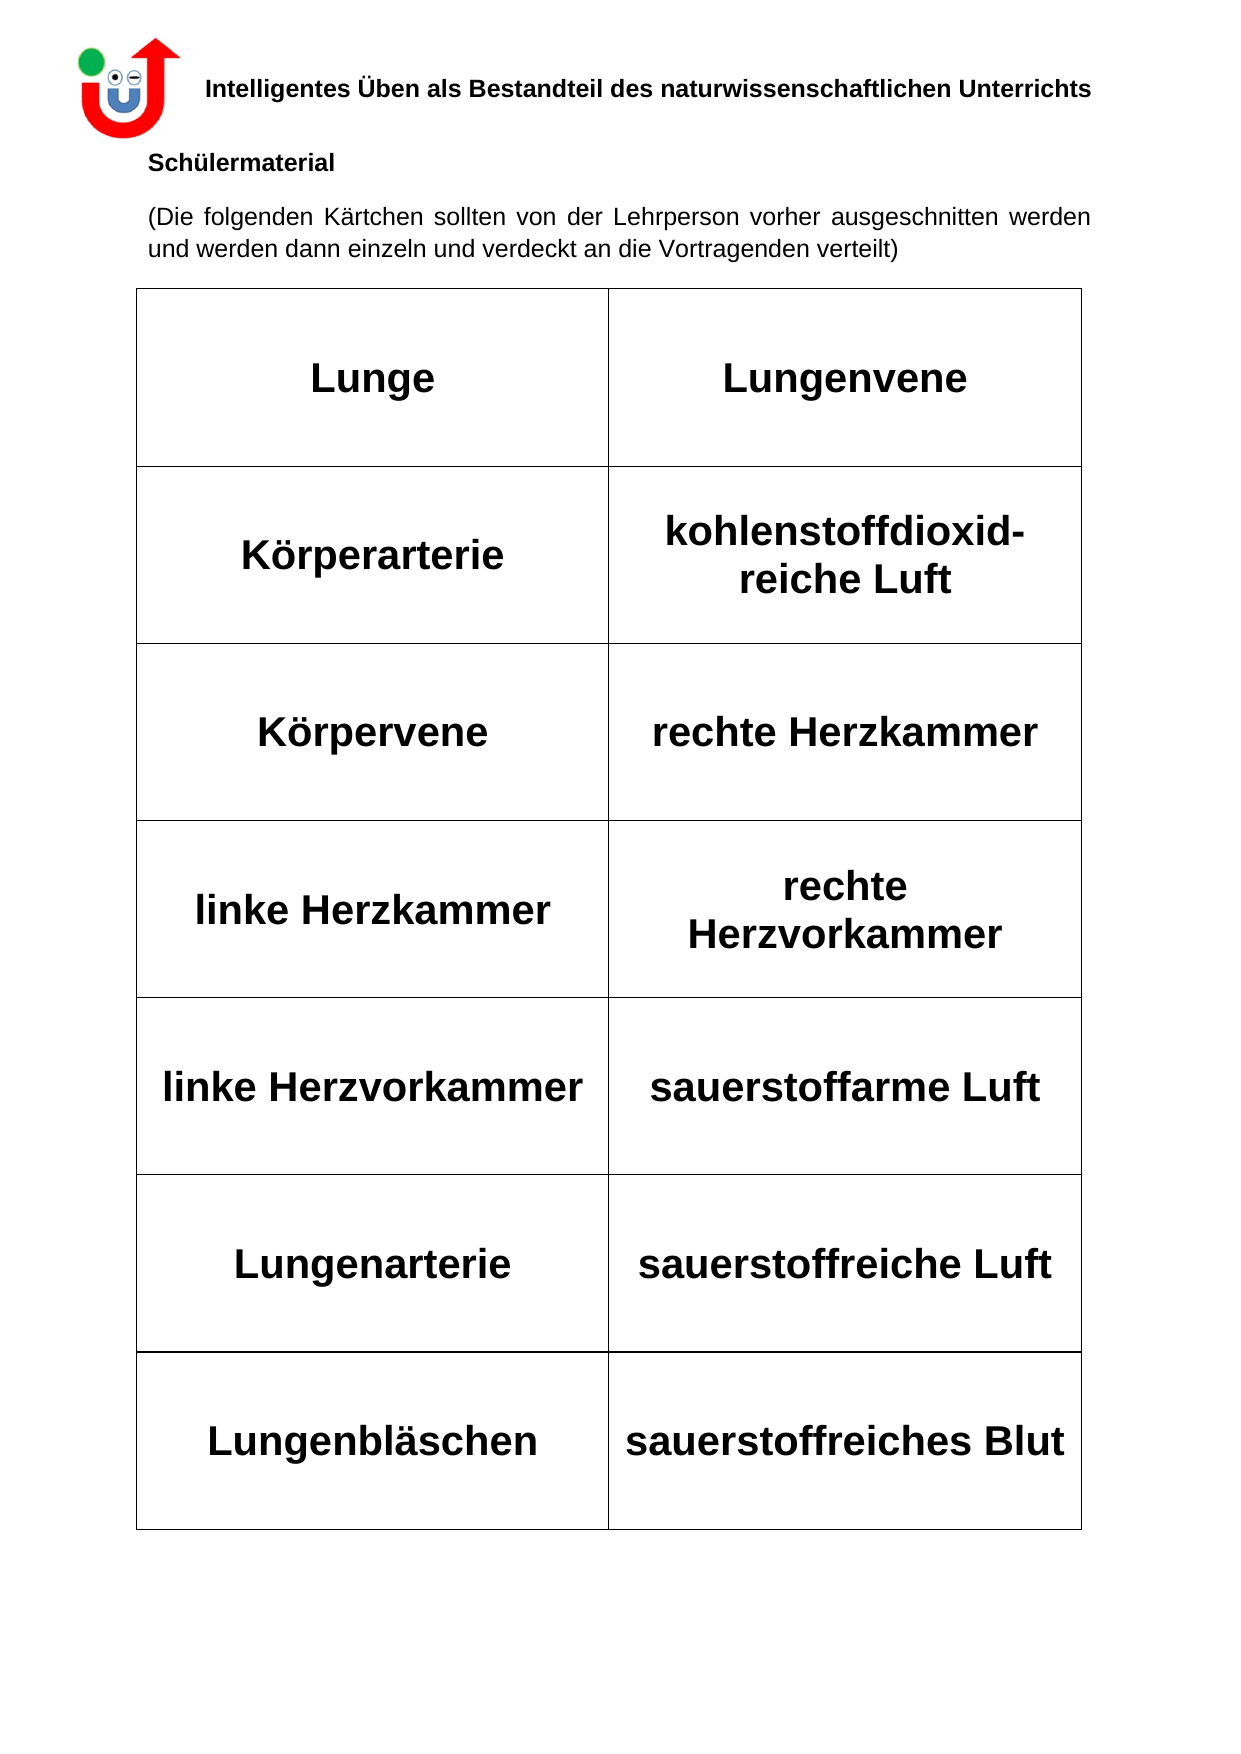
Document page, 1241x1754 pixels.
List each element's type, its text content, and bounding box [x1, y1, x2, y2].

table_header Lunge [137, 289, 608, 466]
table_header Lungenvene [609, 289, 1081, 466]
table_cell kohlenstoffdioxid-reiche Luft [609, 467, 1081, 643]
table_cell linke Herzvorkammer [137, 998, 608, 1174]
text Schülermaterial [148, 148, 1093, 176]
table_cell rechte Herzvorkammer [609, 821, 1081, 997]
table_cell Lungenarterie [137, 1175, 608, 1351]
table_cell sauerstoffarme Luft [609, 998, 1081, 1174]
table_cell sauerstoffreiche Luft [609, 1175, 1081, 1351]
table_cell sauerstoffreiches Blut [609, 1353, 1081, 1529]
picture [73, 36, 183, 140]
table_cell Körpervene [137, 644, 608, 820]
table_cell linke Herzkammer [137, 821, 608, 997]
table_cell Körperarterie [137, 467, 608, 643]
table_cell Lungenbläschen [137, 1353, 608, 1529]
text (Die folgenden Kärtchen sollten von der Lehrperson vorher ausgeschnitten werden und werden dann einzeln und verdeckt an die Vortragenden verteilt) [148, 201, 1093, 263]
table_cell rechte Herzkammer [609, 644, 1081, 820]
